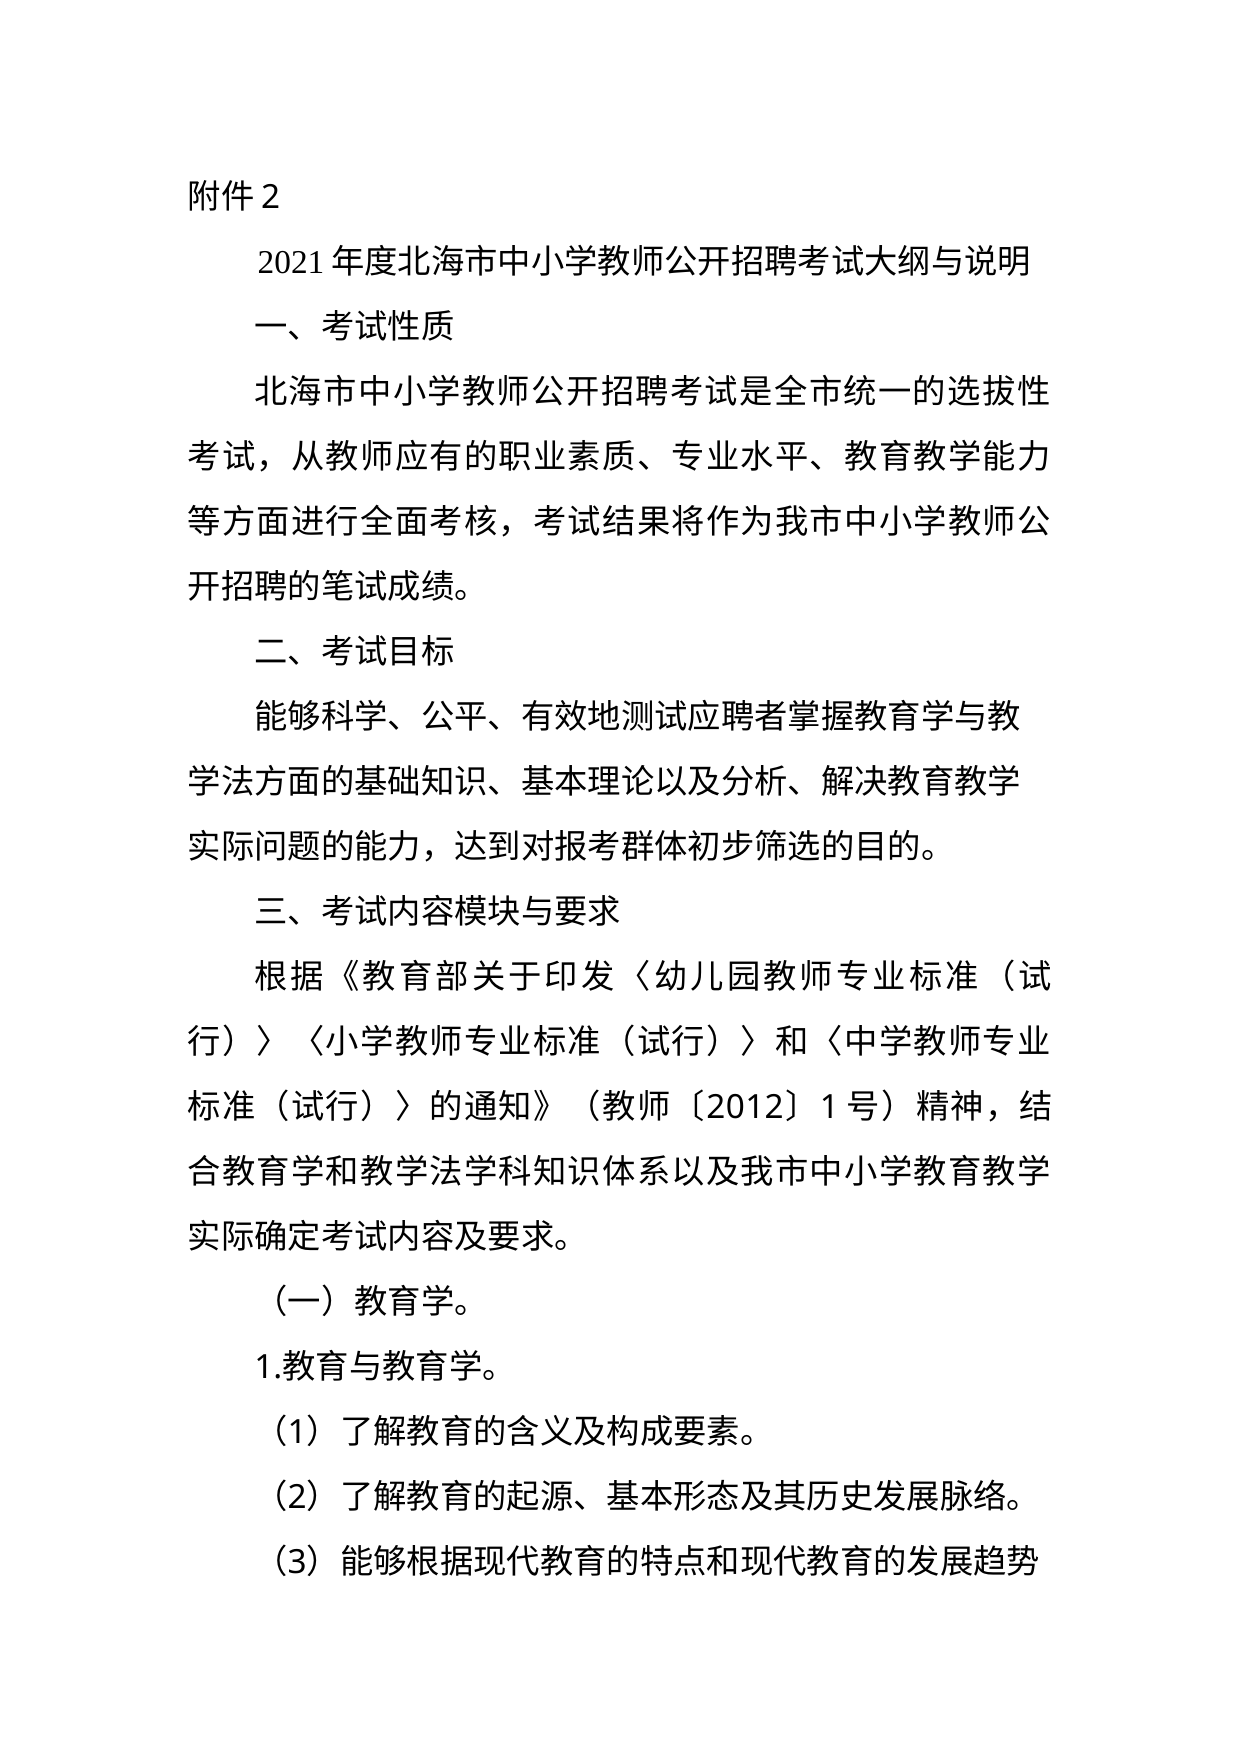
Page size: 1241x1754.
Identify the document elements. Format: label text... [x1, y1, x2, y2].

text （2）了解教育的起源、基本形态及其历史发展脉络。 [187, 1462, 1053, 1527]
text （1）了解教育的含义及构成要素。 [187, 1397, 1053, 1462]
text 二、考试目标 [187, 617, 1053, 682]
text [187, 1527, 1053, 1592]
text 1.教育与教育学。 [187, 1332, 1053, 1397]
text （一）教育学。 [187, 1267, 1053, 1332]
text 附件2 [187, 162, 1053, 227]
text 能够科学、公平、有效地测试应聘者掌握教育学与教学法方面的基础知识、基本理论以及分析、解决教育教学实际问题的能力，达到对报考群体初步筛选的目的。 [187, 682, 1053, 877]
text 北海市中小学教师公开招聘考试是全市统一的选拔性考试，从教师应有的职业素质、专业水平、教育教学能力等方面进行全面考核，考试结果将作为我市中小学教师公开招聘的笔试成绩。 [187, 357, 1053, 617]
text 2021年度北海市中小学教师公开招聘考试大纲与说明 [187, 227, 1053, 292]
text 根据《教育部关于印发〈幼儿园教师专业标准（试行）〉〈小学教师专业标准（试行）〉和〈中学教师专业标准（试行）〉的通知》（教师〔2012〕1号）精神，结合教育学和教学法学科知识体系以及我市中小学教育教学实际确定考试内容及要求。 [187, 942, 1053, 1267]
text 三、考试内容模块与要求 [187, 877, 1053, 942]
text 一、考试性质 [187, 292, 1053, 357]
